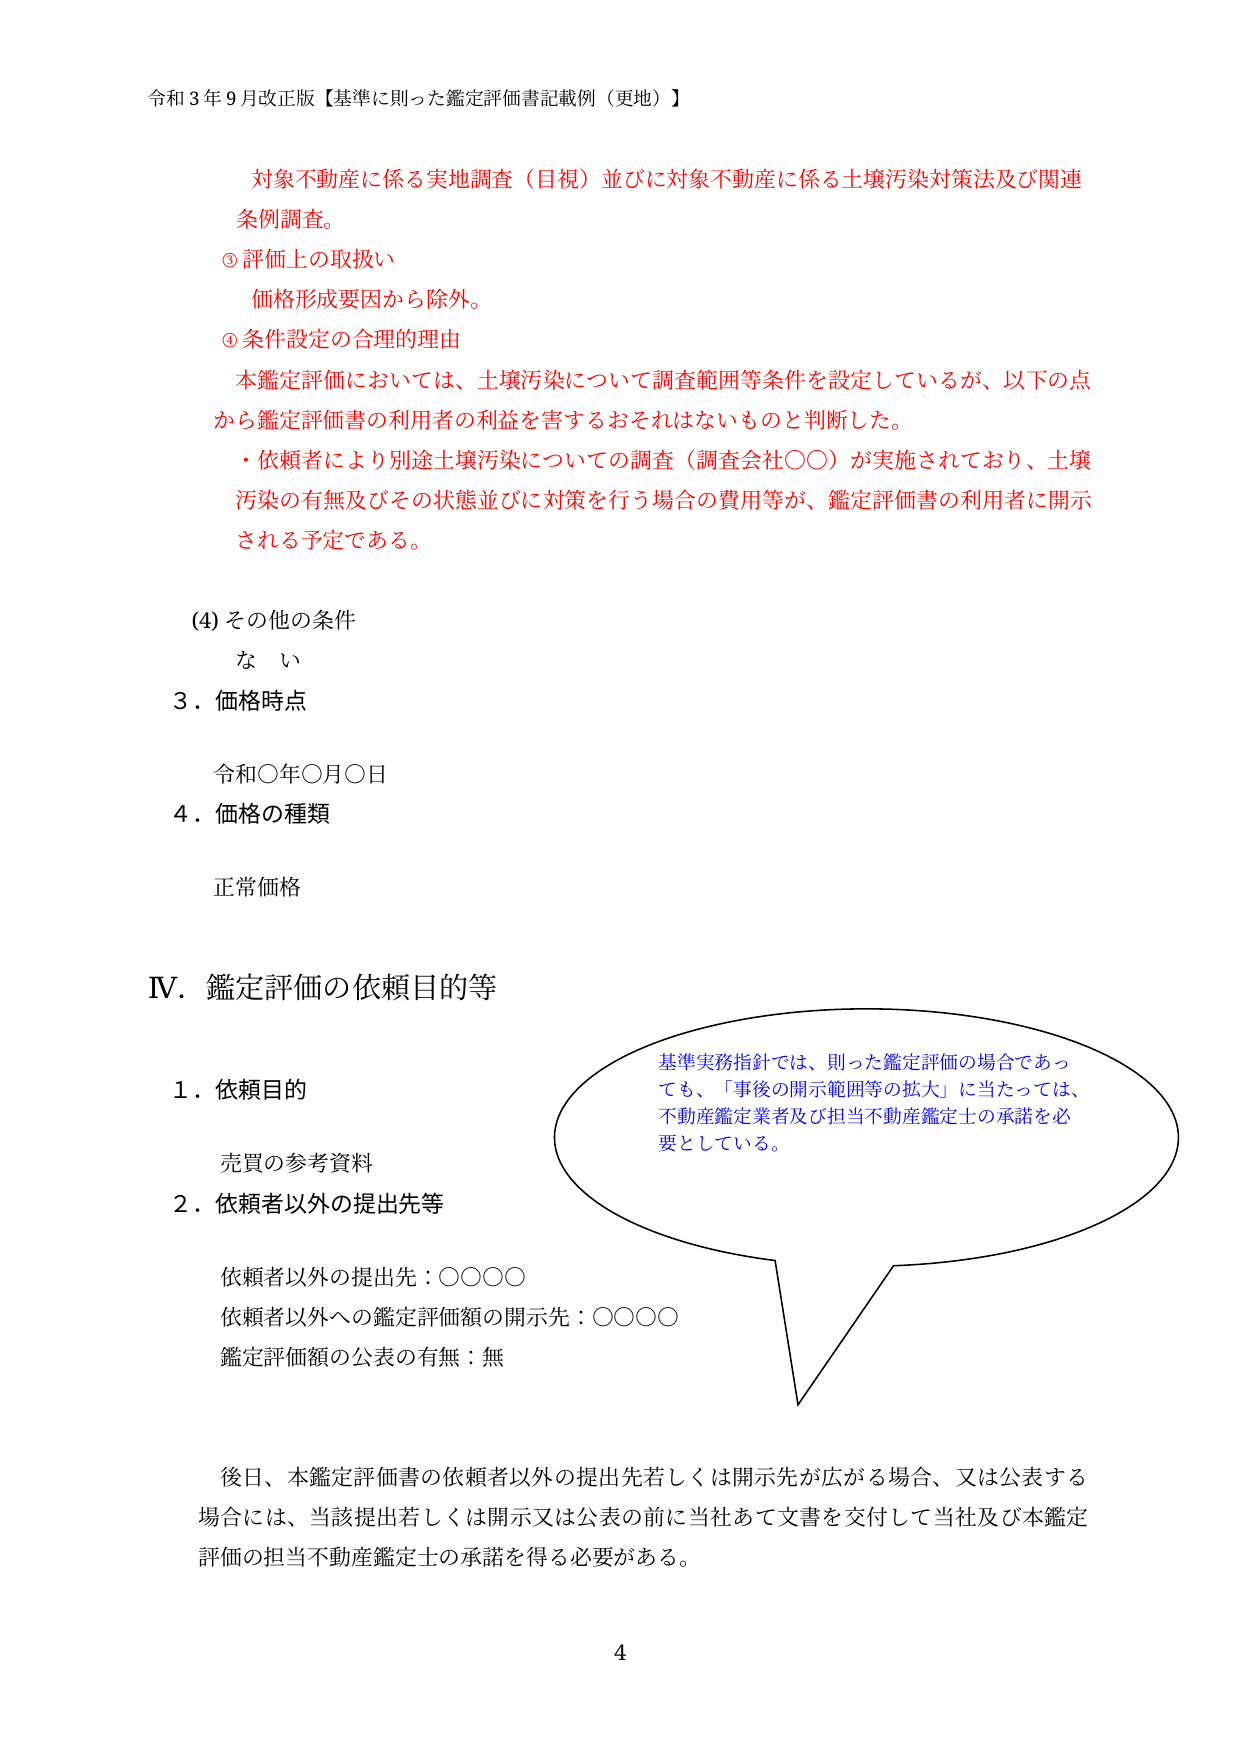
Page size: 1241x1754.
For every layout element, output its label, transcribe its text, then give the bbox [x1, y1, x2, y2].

text ４．価格の種類 [169, 793, 1092, 833]
text １．依頼目的 [169, 1069, 599, 1109]
text 対象不動産に係る実地調査（目視）並びに対象不動産に係る土壌汚染対策法及び関連条例調査。 [236, 158, 1092, 238]
text ３．価格時点 [169, 679, 1092, 719]
text 売買の参考資料 [198, 1142, 571, 1182]
text 正常価格 [191, 866, 1092, 906]
text 後日、本鑑定評価書の依頼者以外の提出先若しくは開示先が広がる場合、又は公表する場合には、当該提出若しくは開示又は公表の前に当社あて文書を交付して当社及び本鑑定評価の担当不動産鑑定士の承諾を得る必要がある。 [198, 1456, 1092, 1576]
text (4) その他の条件 [191, 599, 1092, 639]
text 鑑定評価額の公表の有無：無 [198, 1336, 792, 1376]
text ③評価上の取扱い [148, 238, 1092, 278]
text ・依頼者により別途土壌汚染についての調査（調査会社〇〇）が実施されており、土壌汚染の有無及びその状態並びに対策を行う場合の費用等が、鑑定評価書の利用者に開示される予定である。 [235, 439, 1092, 559]
text 本鑑定評価においては、土壌汚染について調査範囲等条件を設定しているが、以下の点から鑑定評価書の利用者の利益を害するおそれはないものと判断した。 [213, 358, 1092, 439]
text な い [213, 639, 1092, 679]
text ④条件設定の合理的理由 [148, 318, 1092, 358]
text 依頼者以外への鑑定評価額の開示先：○○○○ [198, 1296, 786, 1336]
text 鑑定評価額の公表の有無：無 [820, 1336, 1092, 1376]
text 依頼者以外の提出先：○○○○ [198, 1255, 779, 1296]
text 依頼者以外の提出先：○○○○ [875, 1255, 1092, 1296]
text 令和○年○月○日 [191, 753, 1092, 793]
text ２．依頼者以外の提出先等 [169, 1182, 627, 1222]
text Ⅳ．鑑定評価の依頼目的等 [148, 946, 1092, 1027]
text 価格形成要因から除外。 [148, 278, 1092, 318]
text 依頼者以外への鑑定評価額の開示先：○○○○ [847, 1296, 1092, 1336]
